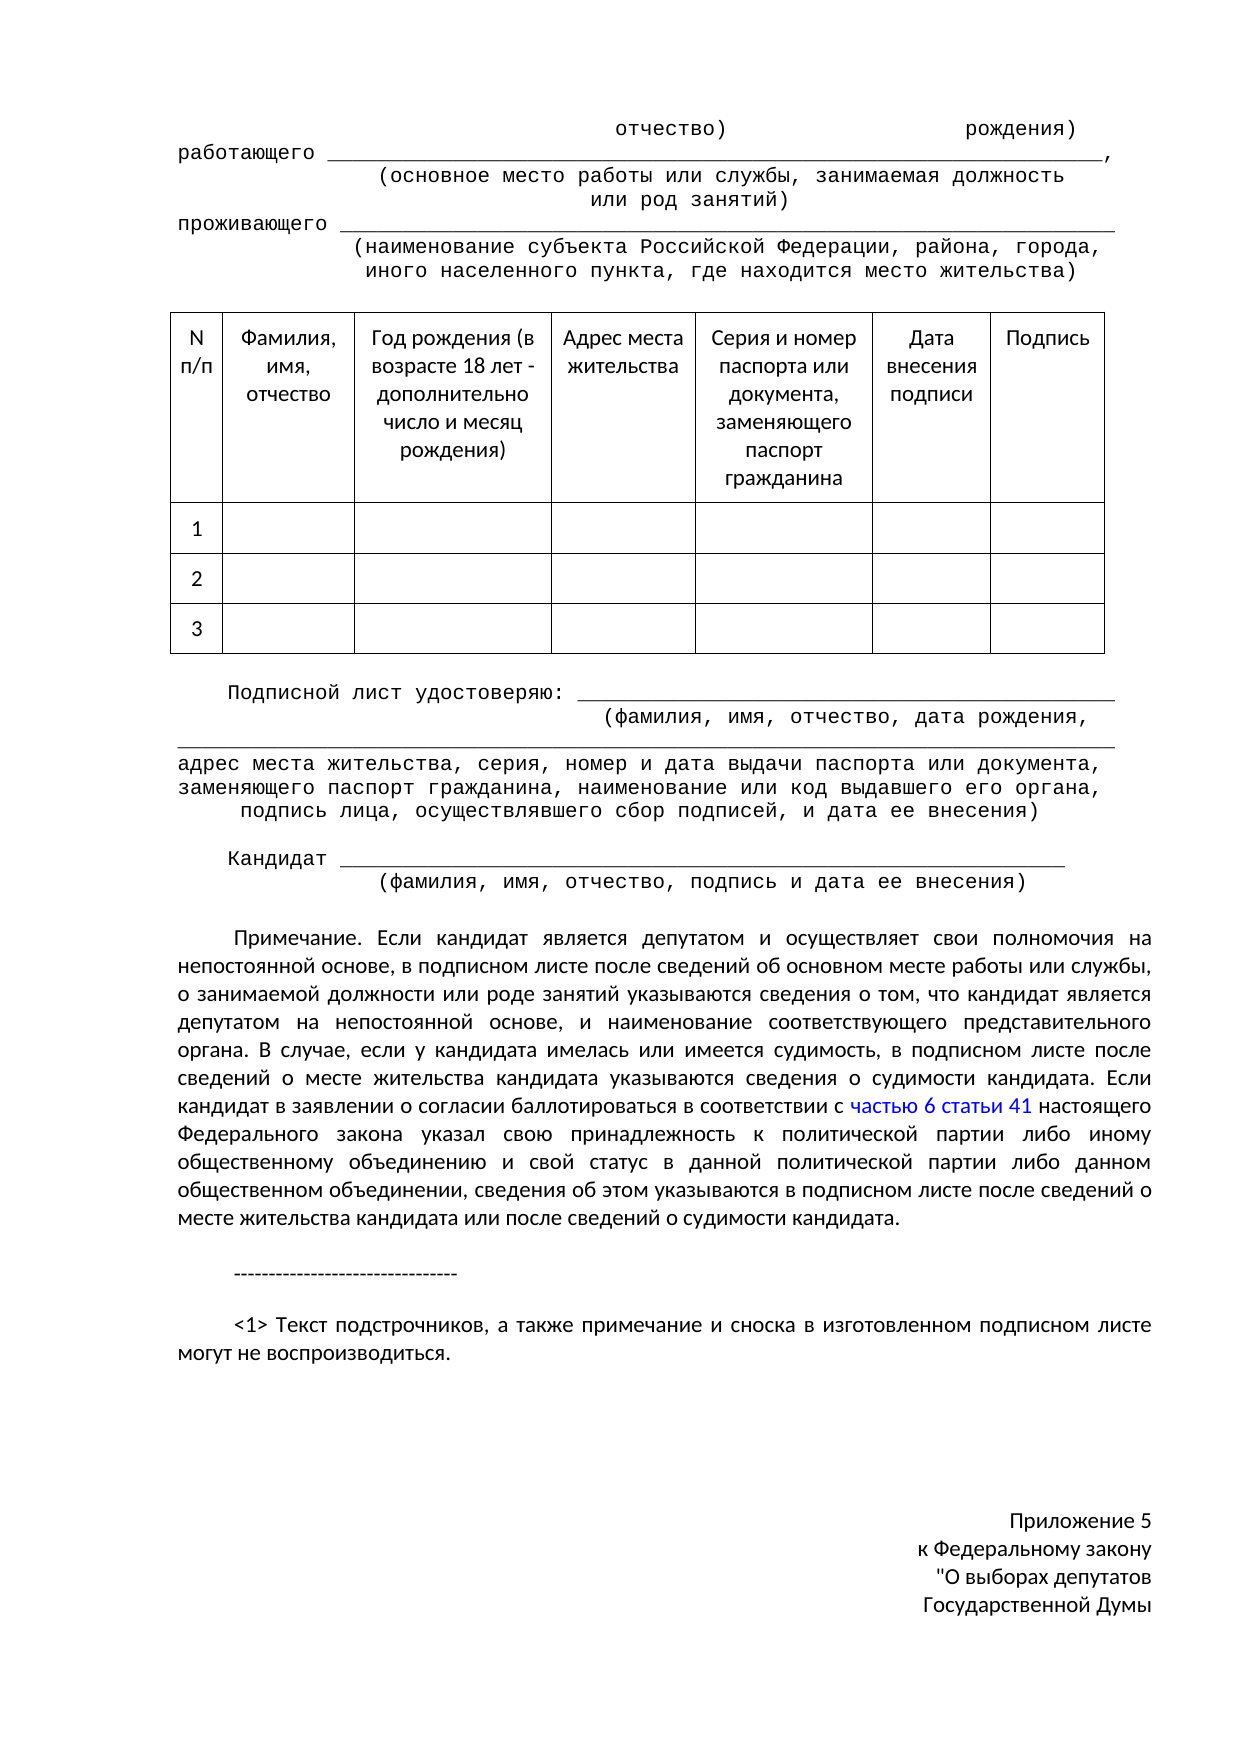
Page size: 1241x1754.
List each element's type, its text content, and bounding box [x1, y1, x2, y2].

text или род занятий) [177, 189, 1152, 213]
table_cell 2 [171, 554, 222, 603]
table_cell [696, 554, 872, 603]
table_cell [696, 503, 872, 552]
text (наименование субъекта Российской Федерации, района, города, [177, 236, 1152, 260]
table_cell [991, 503, 1104, 552]
text (фамилия, имя, отчество, подпись и дата ее внесения) [177, 871, 1152, 895]
text Кандидат __________________________________________________________ [177, 848, 1152, 871]
table_cell [873, 604, 990, 653]
table_cell [552, 604, 695, 653]
text к Федеральному закону [177, 1534, 1152, 1562]
text -------------------------------- [177, 1259, 1152, 1287]
table_cell [991, 604, 1104, 653]
text работающего ______________________________________________________________, [177, 142, 1152, 165]
text проживающего ______________________________________________________________ [177, 213, 1152, 236]
table_header Фамилия, имя, отчество [223, 313, 354, 502]
table_cell [873, 554, 990, 603]
table_cell [355, 604, 551, 653]
table_cell [991, 554, 1104, 603]
table_header Год рождения (в возрасте 18 лет - дополнительно число и месяц рождения) [355, 313, 551, 502]
table_cell [696, 604, 872, 653]
text <1> Текст подстрочников, а также примечание и сноска в изготовленном подписном листе могут не воспроизводиться. [177, 1310, 1152, 1366]
text (основное место работы или службы, занимаемая должность [177, 165, 1152, 189]
table_cell [355, 503, 551, 552]
text Приложение 5 [177, 1506, 1152, 1534]
text Подписной лист удостоверяю: ___________________________________________ [177, 682, 1152, 706]
text ___________________________________________________________________________ [177, 729, 1152, 753]
text Примечание. Если кандидат является депутатом и осуществляет свои полномочия на непостоянной основе, в подписном листе после сведений об основном месте работы или службы, о занимаемой должности или роде занятий указываются сведения о том, что кандидат является депутатом на непостоянной основе, и наименование соответствующего представительного органа. В случае, если у кандидата имелась или имеется судимость, в подписном листе после сведений о месте жительства кандидата указываются сведения о судимости кандидата. Если кандидат в заявлении о согласии баллотироваться в соответствии с частью 6 статьи 41 настоящего Федерального закона указал свою принадлежность к политической партии либо иному общественному объединению и свой статус в данной политической партии либо данном общественном объединении, сведения об этом указываются в подписном листе после сведений о месте жительства кандидата или после сведений о судимости кандидата. [177, 923, 1152, 1231]
table_cell [552, 503, 695, 552]
text Государственной Думы [177, 1590, 1152, 1618]
table_cell 3 [171, 604, 222, 653]
table_cell [223, 604, 354, 653]
table_cell [223, 554, 354, 603]
table_header Дата внесения подписи [873, 313, 990, 502]
text иного населенного пункта, где находится место жительства) [177, 260, 1152, 284]
text "О выборах депутатов [177, 1562, 1152, 1590]
text подпись лица, осуществлявшего сбор подписей, и дата ее внесения) [177, 800, 1152, 824]
text заменяющего паспорт гражданина, наименование или код выдавшего его органа, [177, 777, 1152, 800]
table_cell [873, 503, 990, 552]
table_cell 1 [171, 503, 222, 552]
text (фамилия, имя, отчество, дата рождения, [177, 706, 1152, 729]
table_header Серия и номер паспорта или документа, заменяющего паспорт гражданина [696, 313, 872, 502]
table_cell [552, 554, 695, 603]
table_cell [355, 554, 551, 603]
table_header Адрес места жительства [552, 313, 695, 502]
table_header N п/п [171, 313, 222, 502]
table_header Подпись [991, 313, 1104, 502]
text адрес места жительства, серия, номер и дата выдачи паспорта или документа, [177, 753, 1152, 777]
table_cell [223, 503, 354, 552]
text отчество) рождения) [177, 118, 1152, 142]
